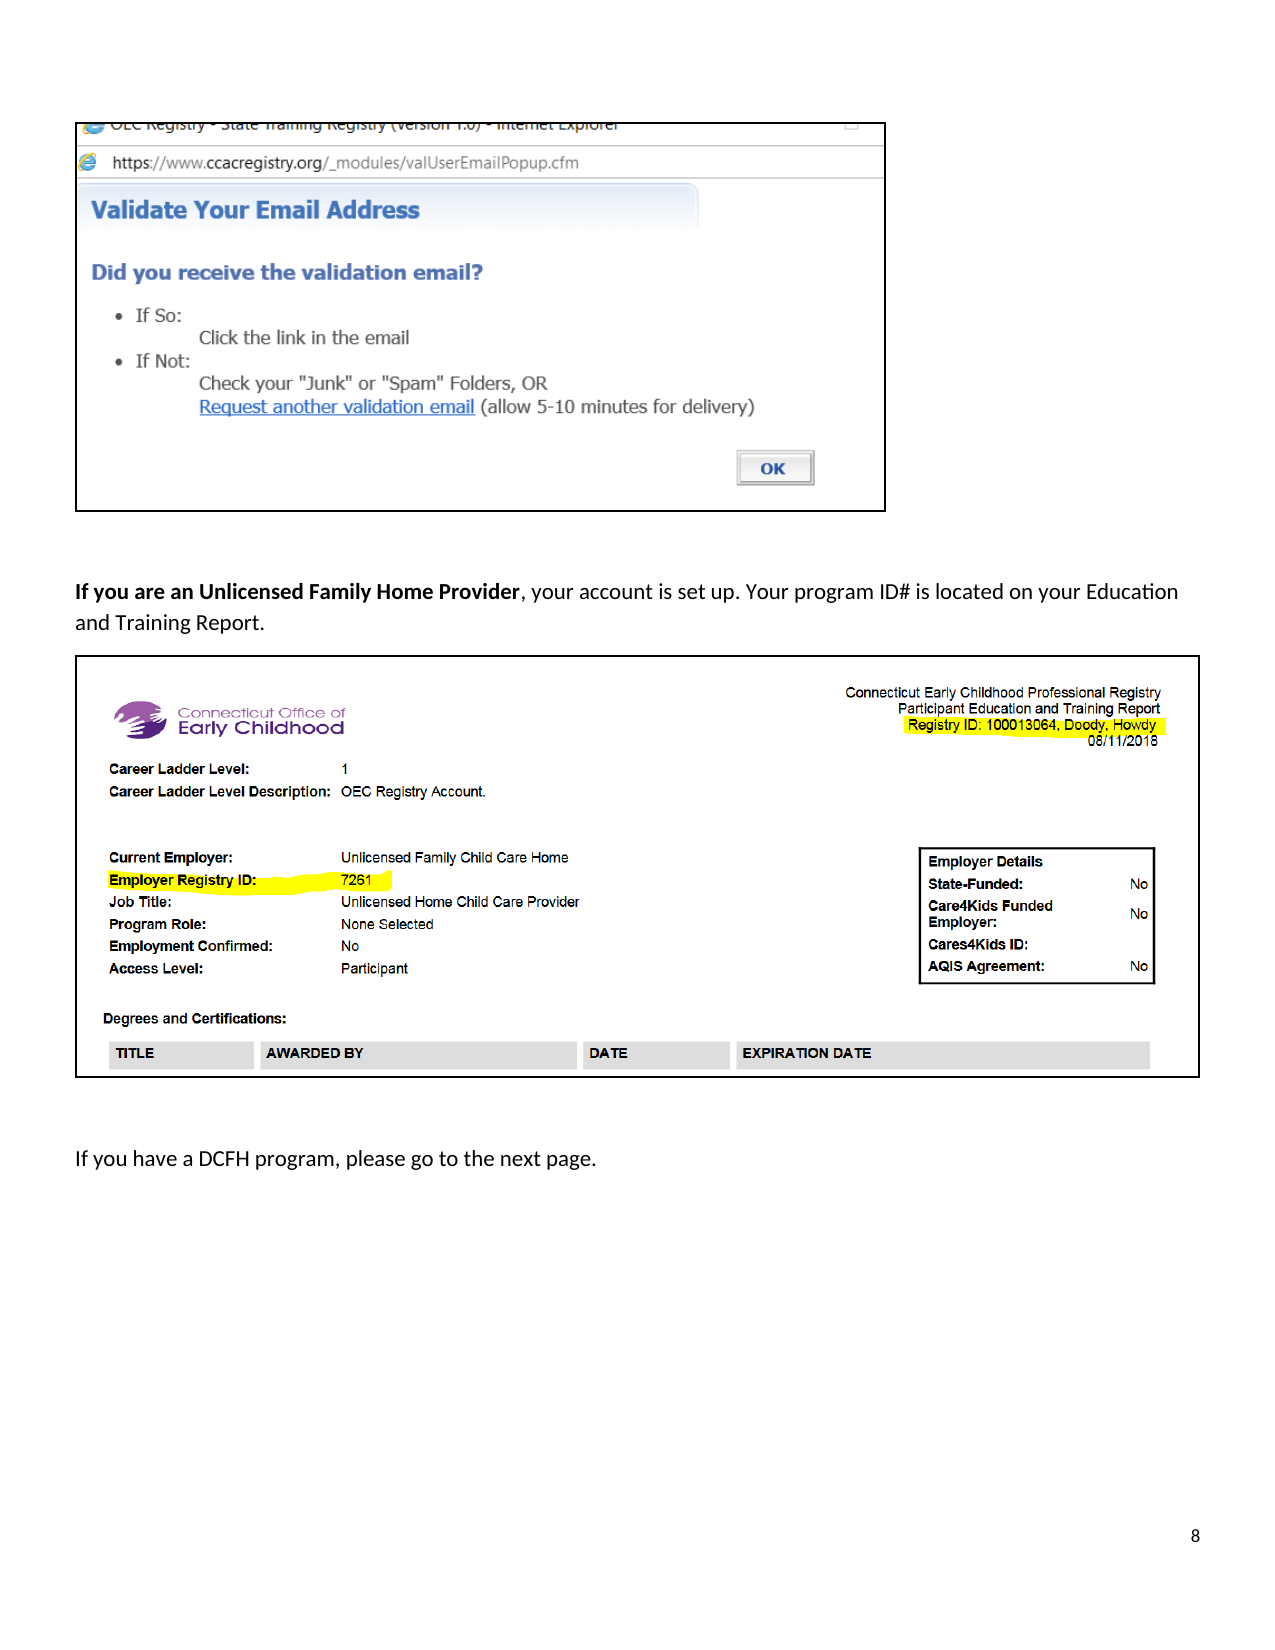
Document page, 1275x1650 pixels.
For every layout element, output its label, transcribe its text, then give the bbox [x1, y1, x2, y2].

text If you are an Unlicensed Family Home Provider, your account is set up. Your program ID# is located on your Education and Training Report. [75, 577, 1200, 636]
text If you have a DCFH program, please go to the next page. [75, 1144, 1200, 1172]
picture [77, 124, 884, 510]
picture [77, 657, 1198, 1076]
